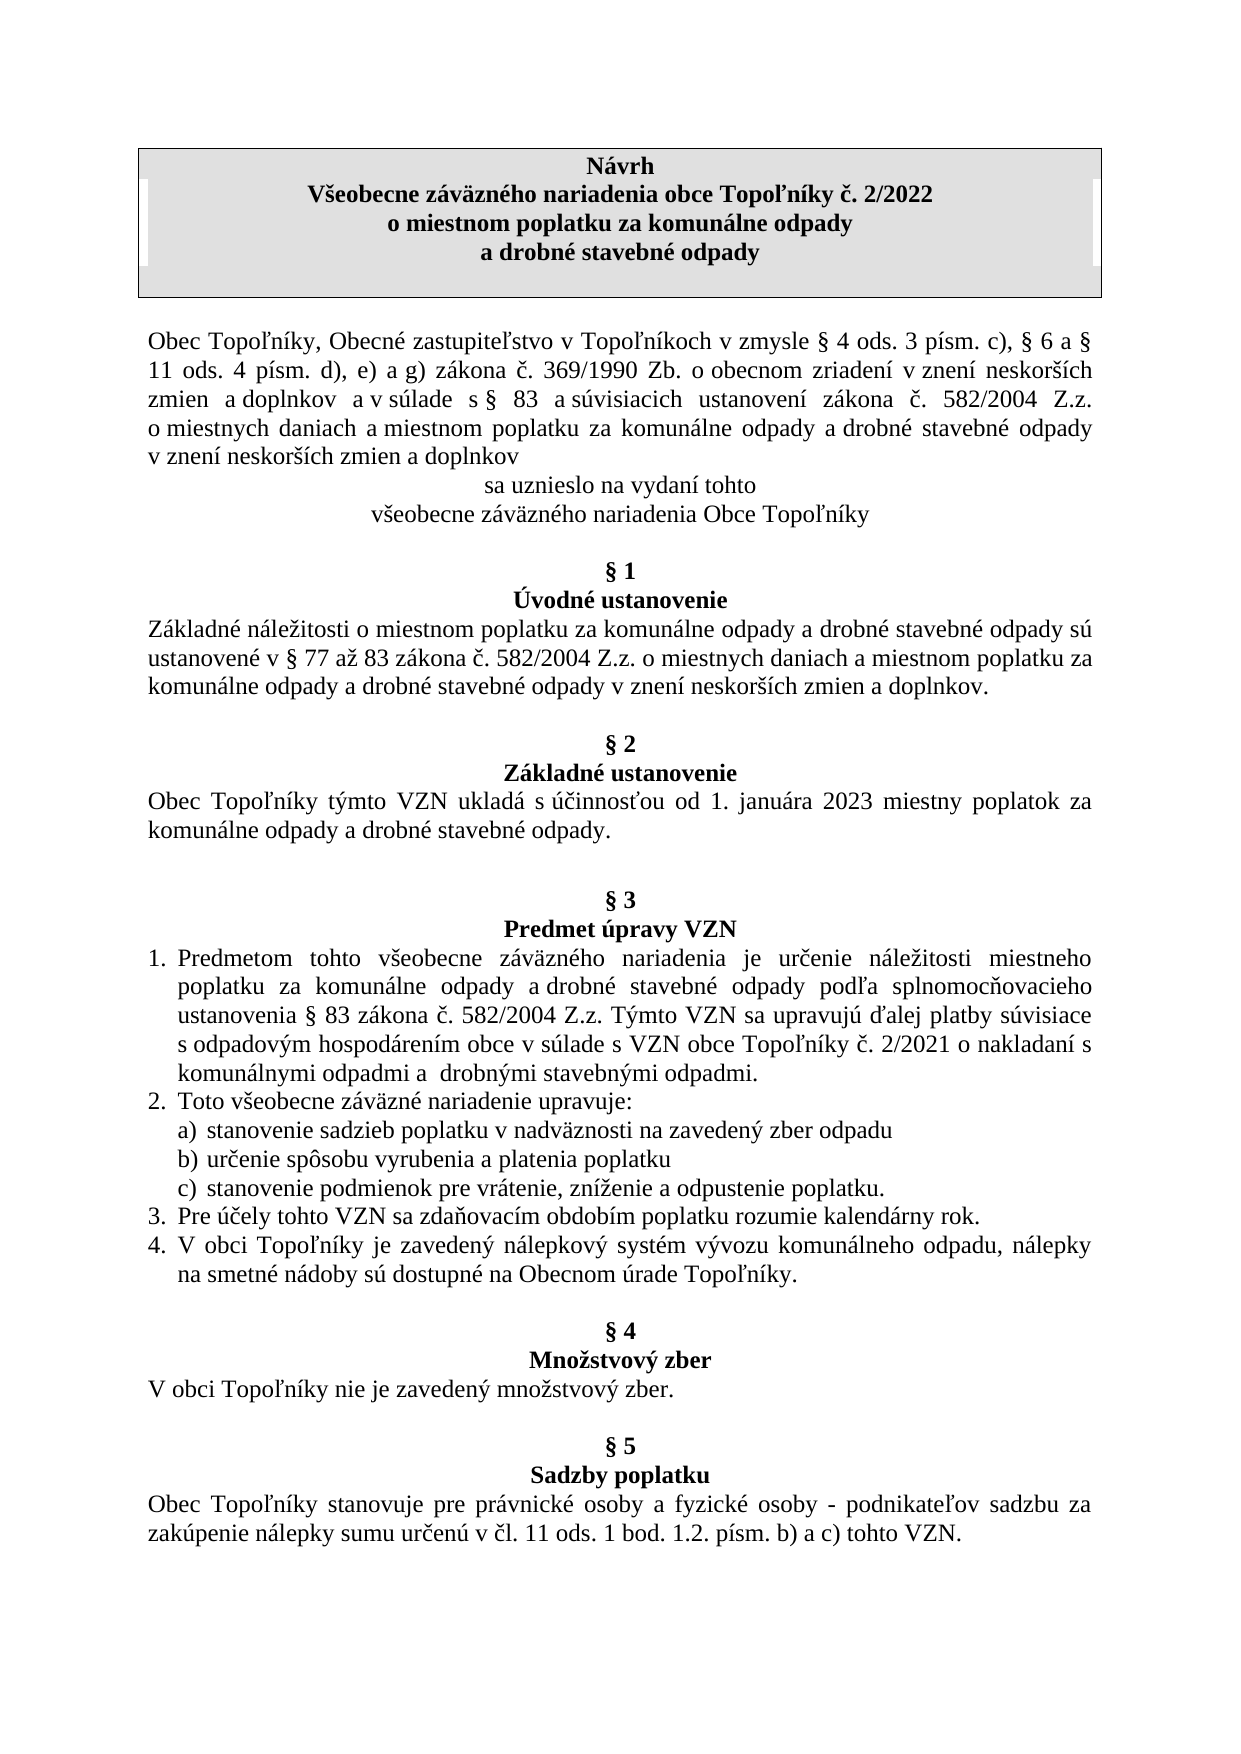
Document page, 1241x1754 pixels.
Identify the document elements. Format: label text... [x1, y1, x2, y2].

title o miestnom poplatku za komunálne odpady [148, 208, 1093, 237]
list Pre účely tohto VZN sa zdaňovacím obdobím poplatku rozumie kalendárny rok. [148, 1201, 1093, 1230]
list V obci Topoľníky je zavedený nálepkový systém vývozu komunálneho odpadu, nálepky na smetné nádoby sú dostupné na Obecnom úrade Topoľníky. [148, 1230, 1093, 1288]
title Všeobecne záväzného nariadenia obce Topoľníky č. 2/2022 [148, 179, 1093, 208]
text Obec Topoľníky, Obecné zastupiteľstvo v Topoľníkoch v zmysle § 4 ods. 3 písm. c), § 6 a § 11 ods. 4 písm. d), e) a g) zákona č. 369/1990 Zb. o obecnom zriadení v znení neskorších zmien a doplnkov a v súlade s § 83 a súvisiacich ustanovení zákona č. 582/2004 Z.z. o miestnych daniach a miestnom poplatku za komunálne odpady a drobné stavebné odpady v znení neskorších zmien a doplnkov [148, 326, 1093, 470]
text § 3 [148, 885, 1093, 914]
title Návrh [139, 149, 1101, 179]
text V obci Topoľníky nie je zavedený množstvový zber. [148, 1374, 1093, 1403]
text Úvodné ustanovenie [148, 585, 1093, 614]
text § 2 [148, 729, 1093, 758]
list Toto všeobecne záväzné nariadenie upravuje: [148, 1086, 1093, 1115]
text Základné náležitosti o miestnom poplatku za komunálne odpady a drobné stavebné odpady sú ustanovené v § 77 až 83 zákona č. 582/2004 Z.z. o miestnych daniach a miestnom poplatku za komunálne odpady a drobné stavebné odpady v znení neskorších zmien a doplnkov. [148, 614, 1093, 700]
text Množstvový zber [148, 1345, 1093, 1374]
text Predmet úpravy VZN [148, 914, 1093, 943]
text Základné ustanovenie [148, 758, 1093, 786]
list určenie spôsobu vyrubenia a platenia poplatku [177, 1144, 1093, 1173]
list stanovenie sadzieb poplatku v nadväznosti na zavedený zber odpadu [177, 1115, 1093, 1144]
text Obec Topoľníky stanovuje pre právnické osoby a fyzické osoby - podnikateľov sadzbu za zakúpenie nálepky sumu určenú v čl. 11 ods. 1 bod. 1.2. písm. b) a c) tohto VZN. [148, 1489, 1093, 1546]
text všeobecne záväzného nariadenia Obce Topoľníky [148, 499, 1093, 528]
list Predmetom tohto všeobecne záväzného nariadenia je určenie náležitosti miestneho poplatku za komunálne odpady a drobné stavebné odpady podľa splnomocňovacieho ustanovenia § 83 zákona č. 582/2004 Z.z. Týmto VZN sa upravujú ďalej platby súvisiace s odpadovým hospodárením obce v súlade s VZN obce Topoľníky č. 2/2021 o nakladaní s komunálnymi odpadmi a drobnými stavebnými odpadmi. [148, 943, 1093, 1086]
text Sadzby poplatku [148, 1460, 1093, 1489]
text § 1 [148, 556, 1093, 585]
text Obec Topoľníky týmto VZN ukladá s účinnosťou od 1. januára 2023 miestny poplatok za komunálne odpady a drobné stavebné odpady. [148, 786, 1093, 844]
text § 4 [148, 1316, 1093, 1345]
list stanovenie podmienok pre vrátenie, zníženie a odpustenie poplatku. [177, 1173, 1093, 1201]
text sa uznieslo na vydaní tohto [148, 470, 1093, 499]
title a drobné stavebné odpady [148, 237, 1093, 263]
text § 5 [148, 1431, 1093, 1460]
